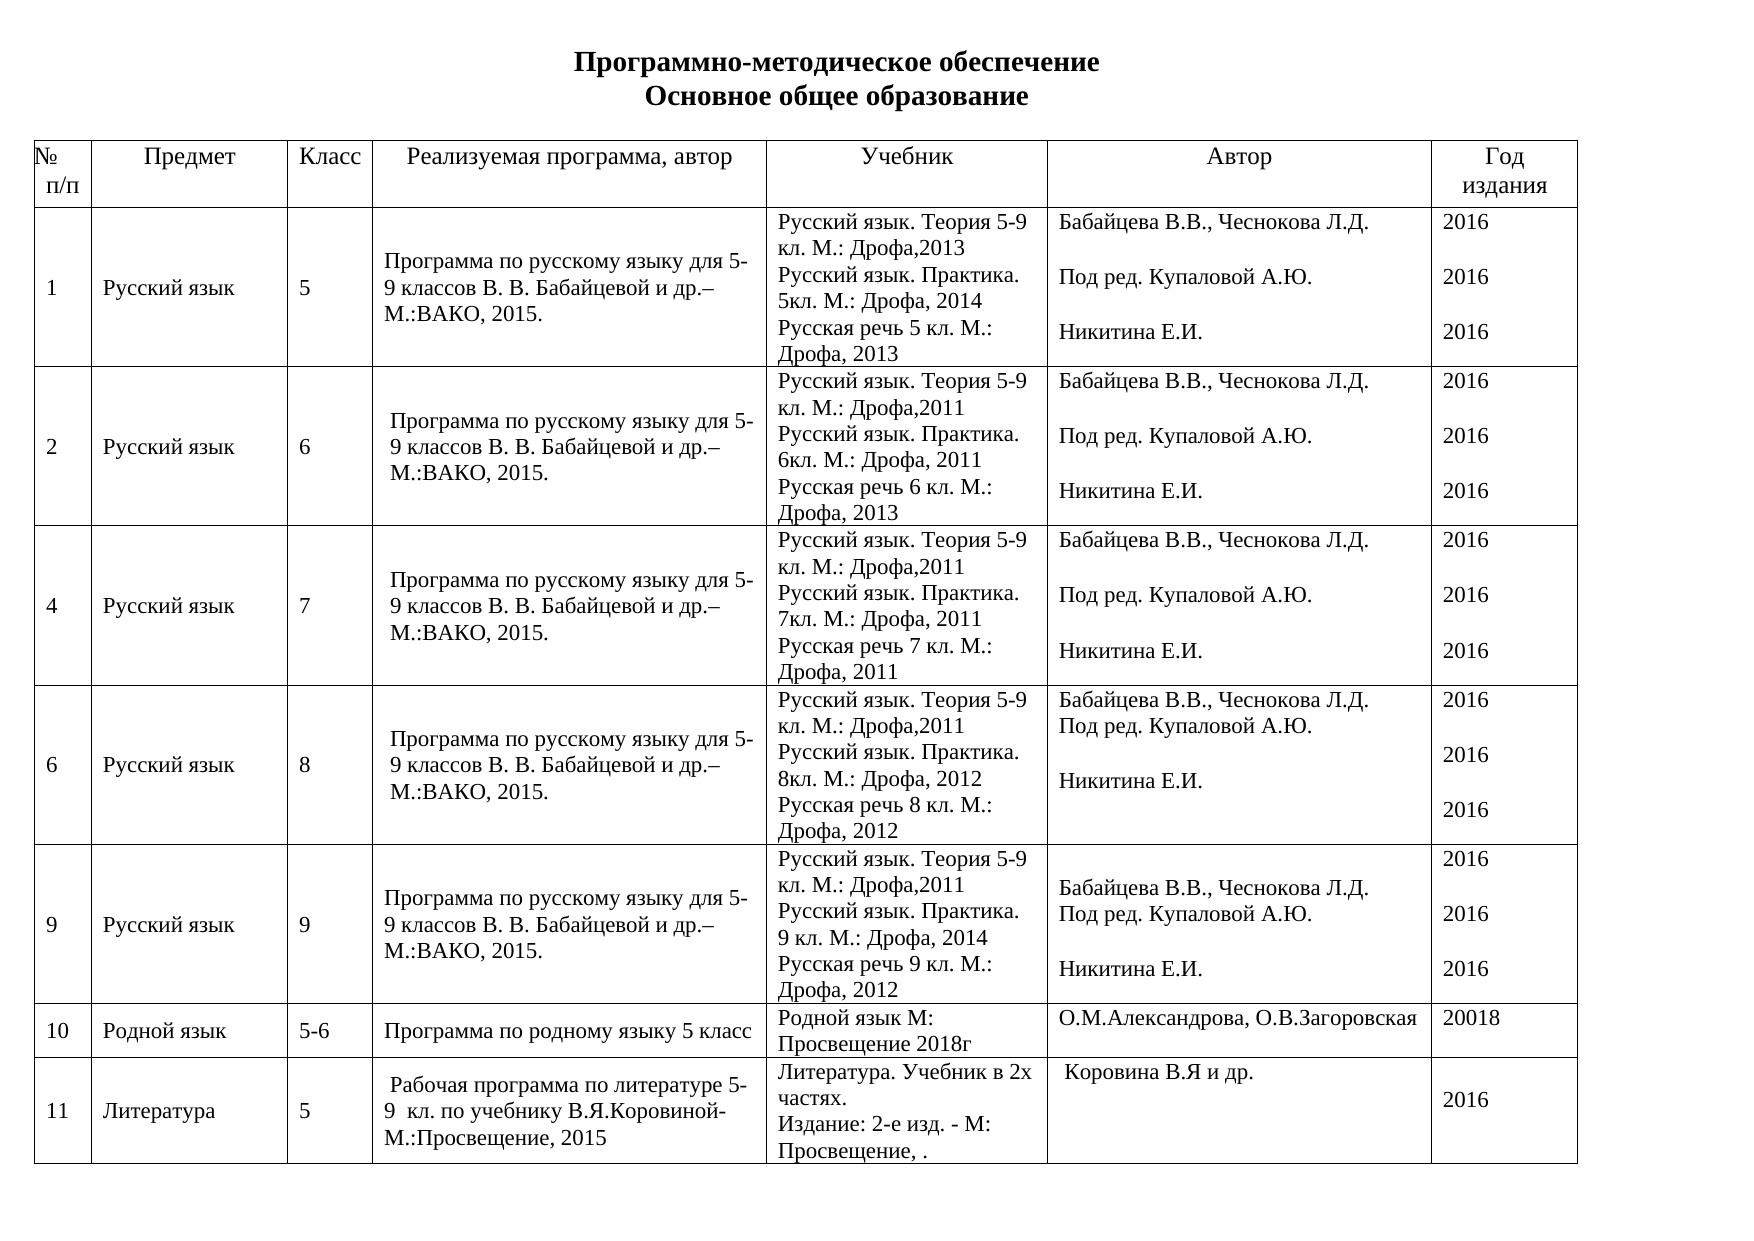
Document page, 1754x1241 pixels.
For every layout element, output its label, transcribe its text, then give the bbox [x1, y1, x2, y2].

table_cell 20018 [1432, 1004, 1577, 1057]
table_cell 9 [35, 845, 91, 1003]
table_cell 2016 2016 2016 [1432, 686, 1577, 844]
table_cell Русский язык [92, 845, 287, 1003]
table_cell Программа по родному языку 5 класс [373, 1004, 766, 1057]
table_cell Русский язык [92, 208, 287, 366]
table_cell Русский язык. Теория 5-9 кл. М.: Дрофа,2011 Русский язык. Практика. 9 кл. М.: Дрофа, 2014 Русская речь 9 кл. М.: Дрофа, 2012 [767, 845, 1047, 1003]
table_cell Литература [92, 1058, 287, 1163]
table_cell Программа по русскому языку для 5-9 классов В. В. Бабайцевой и др.– М.:ВАКО, 2015. [373, 208, 766, 366]
table_cell Программа по русскому языку для 5-9 классов В. В. Бабайцевой и др.– М.:ВАКО, 2015. [373, 845, 766, 1003]
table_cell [373, 1058, 766, 1163]
text Основное общее образование [37, 78, 1636, 111]
table_cell Бабайцева В.В., Чеснокова Л.Д. Под ред. Купаловой А.Ю. Никитина Е.И. [1048, 845, 1431, 1003]
table_cell Литература. Учебник в 2х частях. Издание: 2-е изд. - М: Просвещение, . [767, 1058, 1047, 1163]
table_header Предмет [92, 141, 287, 207]
table_cell 11 [35, 1058, 91, 1163]
table_cell Русский язык [92, 526, 287, 684]
table_cell Бабайцева В.В., Чеснокова Л.Д. Под ред. Купаловой А.Ю. Никитина Е.И. [1048, 208, 1431, 366]
table_cell 5-6 [288, 1004, 372, 1057]
table_cell Коровина В.Я и др. [1048, 1058, 1431, 1163]
table_header Год издания [1432, 141, 1577, 207]
table_cell Программа по русскому языку для 5-9 классов В. В. Бабайцевой и др.– М.:ВАКО, 2015. [373, 367, 766, 525]
table_cell 2016 2016 2016 [1432, 367, 1577, 525]
table_cell 1 [35, 208, 91, 366]
table_cell Бабайцева В.В., Чеснокова Л.Д. Под ред. Купаловой А.Ю. Никитина Е.И. [1048, 526, 1431, 684]
table_cell Программа по русскому языку для 5-9 классов В. В. Бабайцевой и др.– М.:ВАКО, 2015. [373, 686, 766, 844]
text Программно-методическое обеспечение [37, 44, 1636, 78]
table_cell Бабайцева В.В., Чеснокова Л.Д. Под ред. Купаловой А.Ю. Никитина Е.И. [1048, 367, 1431, 525]
table_header Учебник [767, 141, 1047, 207]
table_cell Программа по русскому языку для 5-9 классов В. В. Бабайцевой и др.– М.:ВАКО, 2015. [373, 526, 766, 684]
table_cell 7 [288, 526, 372, 684]
table_cell 2 [35, 367, 91, 525]
table_cell 2016 [1432, 1058, 1577, 1163]
table_cell Родной язык [92, 1004, 287, 1057]
table_cell Русский язык [92, 686, 287, 844]
table_header Автор [1048, 141, 1431, 207]
table_cell Русский язык. Теория 5-9 кл. М.: Дрофа,2011 Русский язык. Практика. 8кл. М.: Дрофа, 2012 Русская речь 8 кл. М.: Дрофа, 2012 [767, 686, 1047, 844]
table_cell Родной язык М: Просвещение 2018г [767, 1004, 1047, 1057]
table_cell 6 [288, 367, 372, 525]
table_cell 2016 2016 2016 [1432, 526, 1577, 684]
table_cell 10 [35, 1004, 91, 1057]
table_header Класс [288, 141, 372, 207]
table_cell 5 [288, 208, 372, 366]
table_cell 9 [288, 845, 372, 1003]
table_cell О.М.Александрова, О.В.Загоровская [1048, 1004, 1431, 1057]
table_cell Русский язык. Теория 5-9 кл. М.: Дрофа,2011 Русский язык. Практика. 7кл. М.: Дрофа, 2011 Русская речь 7 кл. М.: Дрофа, 2011 [767, 526, 1047, 684]
table_cell 6 [35, 686, 91, 844]
table_cell 2016 2016 2016 [1432, 208, 1577, 366]
table_cell Бабайцева В.В., Чеснокова Л.Д. Под ред. Купаловой А.Ю. Никитина Е.И. [1048, 686, 1431, 844]
table_cell Русский язык. Теория 5-9 кл. М.: Дрофа,2011 Русский язык. Практика. 6кл. М.: Дрофа, 2011 Русская речь 6 кл. М.: Дрофа, 2013 [767, 367, 1047, 525]
table_cell Русский язык [92, 367, 287, 525]
table_cell Русский язык. Теория 5-9 кл. М.: Дрофа,2013 Русский язык. Практика. 5кл. М.: Дрофа, 2014 Русская речь 5 кл. М.: Дрофа, 2013 [767, 208, 1047, 366]
table_cell 5 [288, 1058, 372, 1163]
table_cell 4 [35, 526, 91, 684]
table_header № п/п [35, 141, 91, 207]
table_cell 2016 2016 2016 [1432, 845, 1577, 1003]
table_header Реализуемая программа, автор [373, 141, 766, 207]
table_cell 8 [288, 686, 372, 844]
